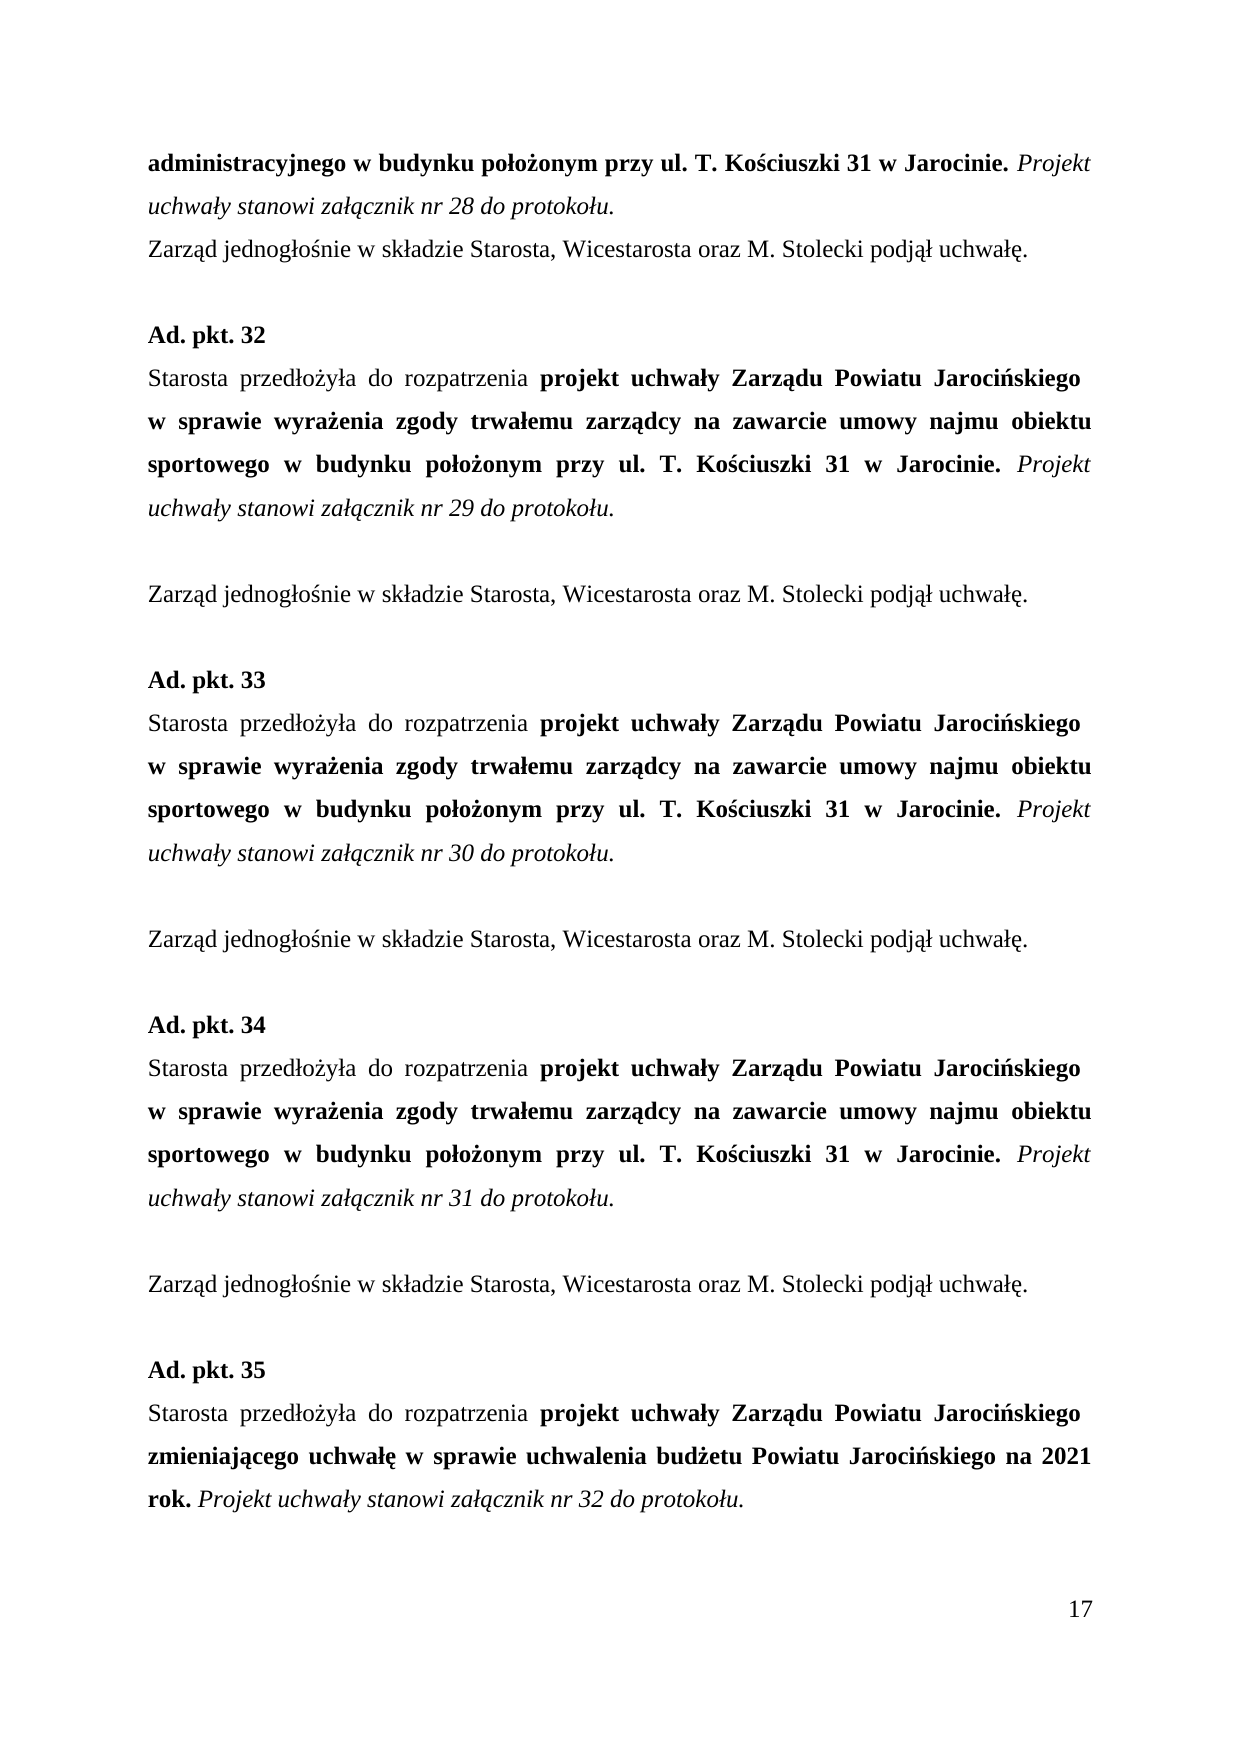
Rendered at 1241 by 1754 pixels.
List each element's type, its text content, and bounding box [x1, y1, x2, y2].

text Starosta przedłożyła do rozpatrzenia projekt uchwały Zarządu Powiatu Jarocińskiego zmieniającego uchwałę w sprawie uchwalenia budżetu Powiatu Jarocińskiego na 2021 rok. Projekt uchwały stanowi załącznik nr 32 do protokołu. [148, 1398, 1093, 1513]
text Zarząd jednogłośnie w składzie Starosta, Wicestarosta oraz M. Stolecki podjął uchwałę. [148, 579, 1093, 608]
text Starosta przedłożyła do rozpatrzenia projekt uchwały Zarządu Powiatu Jarocińskiego w sprawie wyrażenia zgody trwałemu zarządcy na zawarcie umowy najmu obiektu sportowego w budynku położonym przy ul. T. Kościuszki 31 w Jarocinie. Projekt uchwały stanowi załącznik nr 29 do protokołu. [148, 363, 1093, 521]
text Ad. pkt. 34 [148, 1010, 1093, 1039]
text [148, 148, 1093, 219]
text Zarząd jednogłośnie w składzie Starosta, Wicestarosta oraz M. Stolecki podjął uchwałę. [148, 1269, 1093, 1298]
text Ad. pkt. 35 [148, 1355, 1093, 1384]
text Ad. pkt. 33 [148, 665, 1093, 694]
text Starosta przedłożyła do rozpatrzenia projekt uchwały Zarządu Powiatu Jarocińskiego w sprawie wyrażenia zgody trwałemu zarządcy na zawarcie umowy najmu obiektu sportowego w budynku położonym przy ul. T. Kościuszki 31 w Jarocinie. Projekt uchwały stanowi załącznik nr 31 do protokołu. [148, 1053, 1093, 1211]
text Zarząd jednogłośnie w składzie Starosta, Wicestarosta oraz M. Stolecki podjął uchwałę. [148, 924, 1093, 953]
text Zarząd jednogłośnie w składzie Starosta, Wicestarosta oraz M. Stolecki podjął uchwałę. [148, 234, 1093, 263]
text Ad. pkt. 32 [148, 320, 1093, 349]
text Starosta przedłożyła do rozpatrzenia projekt uchwały Zarządu Powiatu Jarocińskiego w sprawie wyrażenia zgody trwałemu zarządcy na zawarcie umowy najmu obiektu sportowego w budynku położonym przy ul. T. Kościuszki 31 w Jarocinie. Projekt uchwały stanowi załącznik nr 30 do protokołu. [148, 708, 1093, 866]
